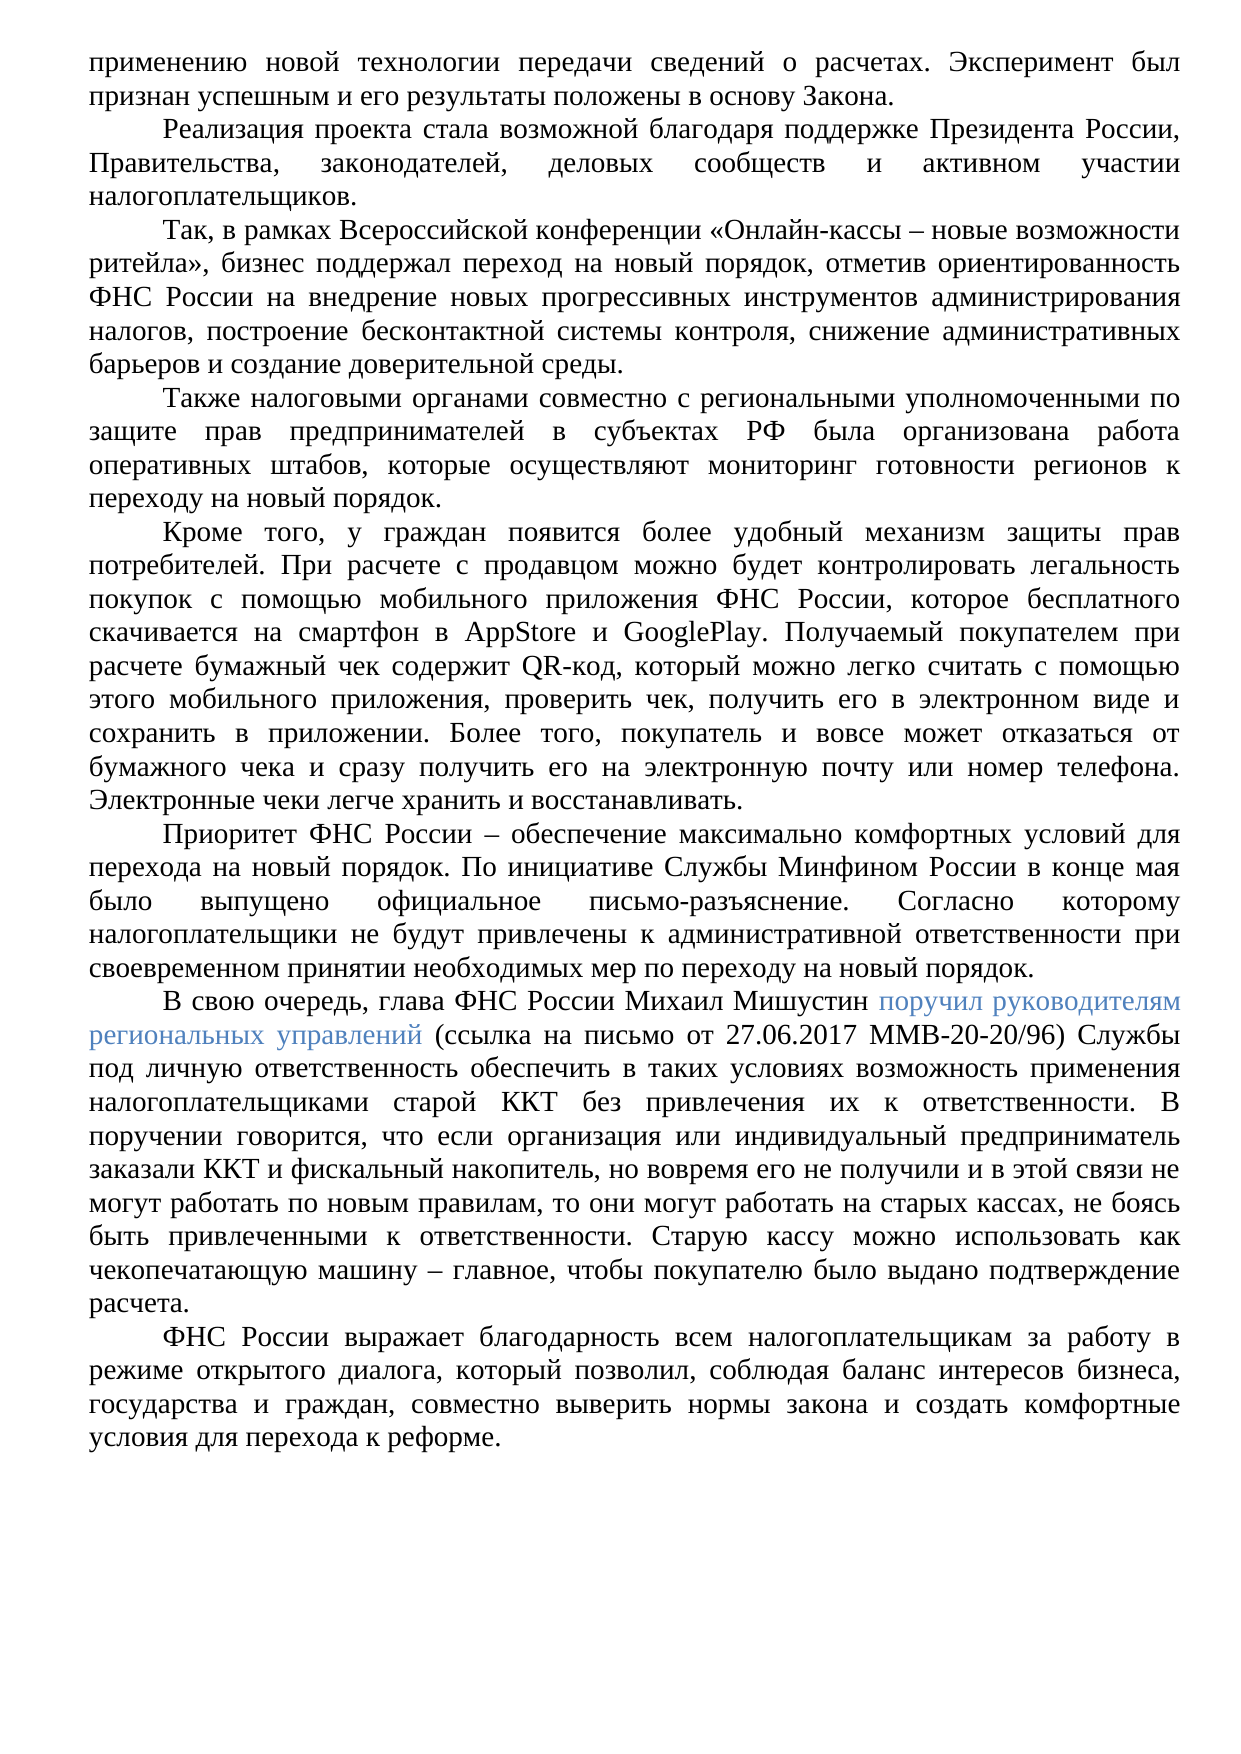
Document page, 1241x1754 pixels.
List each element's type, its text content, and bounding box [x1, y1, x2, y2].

text Реализация проекта стала возможной благодаря поддержке Президента России, Правительства, законодателей, деловых сообществ и активном участии налогоплательщиков. [89, 111, 1181, 212]
text Также налоговыми органами совместно с региональными уполномоченными по защите прав предпринимателей в субъектах РФ была организована работа оперативных штабов, которые осуществляют мониторинг готовности регионов к переходу на новый порядок. [89, 380, 1181, 514]
text Приоритет ФНС России – обеспечение максимально комфортных условий для перехода на новый порядок. По инициативе Службы Минфином России в конце мая было выпущено официальное письмо-разъяснение. Согласно которому налогоплательщики не будут привлечены к административной ответственности при своевременном принятии необходимых мер по переходу на новый порядок. [89, 816, 1181, 983]
text Так, в рамках Всероссийской конференции «Онлайн-кассы – новые возможности ритейла», бизнес поддержал переход на новый порядок, отметив ориентированность ФНС России на внедрение новых прогрессивных инструментов администрирования налогов, построение бесконтактной системы контроля, снижение административных барьеров и создание доверительной среды. [89, 212, 1181, 380]
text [89, 44, 1181, 111]
text В свою очередь, глава ФНС России Михаил Мишустин поручил руководителям региональных управлений (ссылка на письмо от 27.06.2017 ММВ-20-20/96) Службы под личную ответственность обеспечить в таких условиях возможность применения налогоплательщиками старой ККТ без привлечения их к ответственности. В поручении говорится, что если организация или индивидуальный предприниматель заказали ККТ и фискальный накопитель, но вовремя его не получили и в этой связи не могут работать по новым правилам, то они могут работать на старых кассах, не боясь быть привлеченными к ответственности. Старую кассу можно использовать как чекопечатающую машину – главное, чтобы покупателю было выдано подтверждение расчета. [89, 983, 1181, 1319]
text ФНС России выражает благодарность всем налогоплательщикам за работу в режиме открытого диалога, который позволил, соблюдая баланс интересов бизнеса, государства и граждан, совместно выверить нормы закона и создать комфортные условия для перехода к реформе. [89, 1319, 1181, 1453]
text Кроме того, у граждан появится более удобный механизм защиты прав потребителей. При расчете с продавцом можно будет контролировать легальность покупок с помощью мобильного приложения ФНС России, которое бесплатного скачивается на смартфон в AppStore и GooglePlay. Получаемый покупателем при расчете бумажный чек содержит QR-код, который можно легко считать с помощью этого мобильного приложения, проверить чек, получить его в электронном виде и сохранить в приложении. Более того, покупатель и вовсе может отказаться от бумажного чека и сразу получить его на электронную почту или номер телефона. Электронные чеки легче хранить и восстанавливать. [89, 514, 1181, 816]
